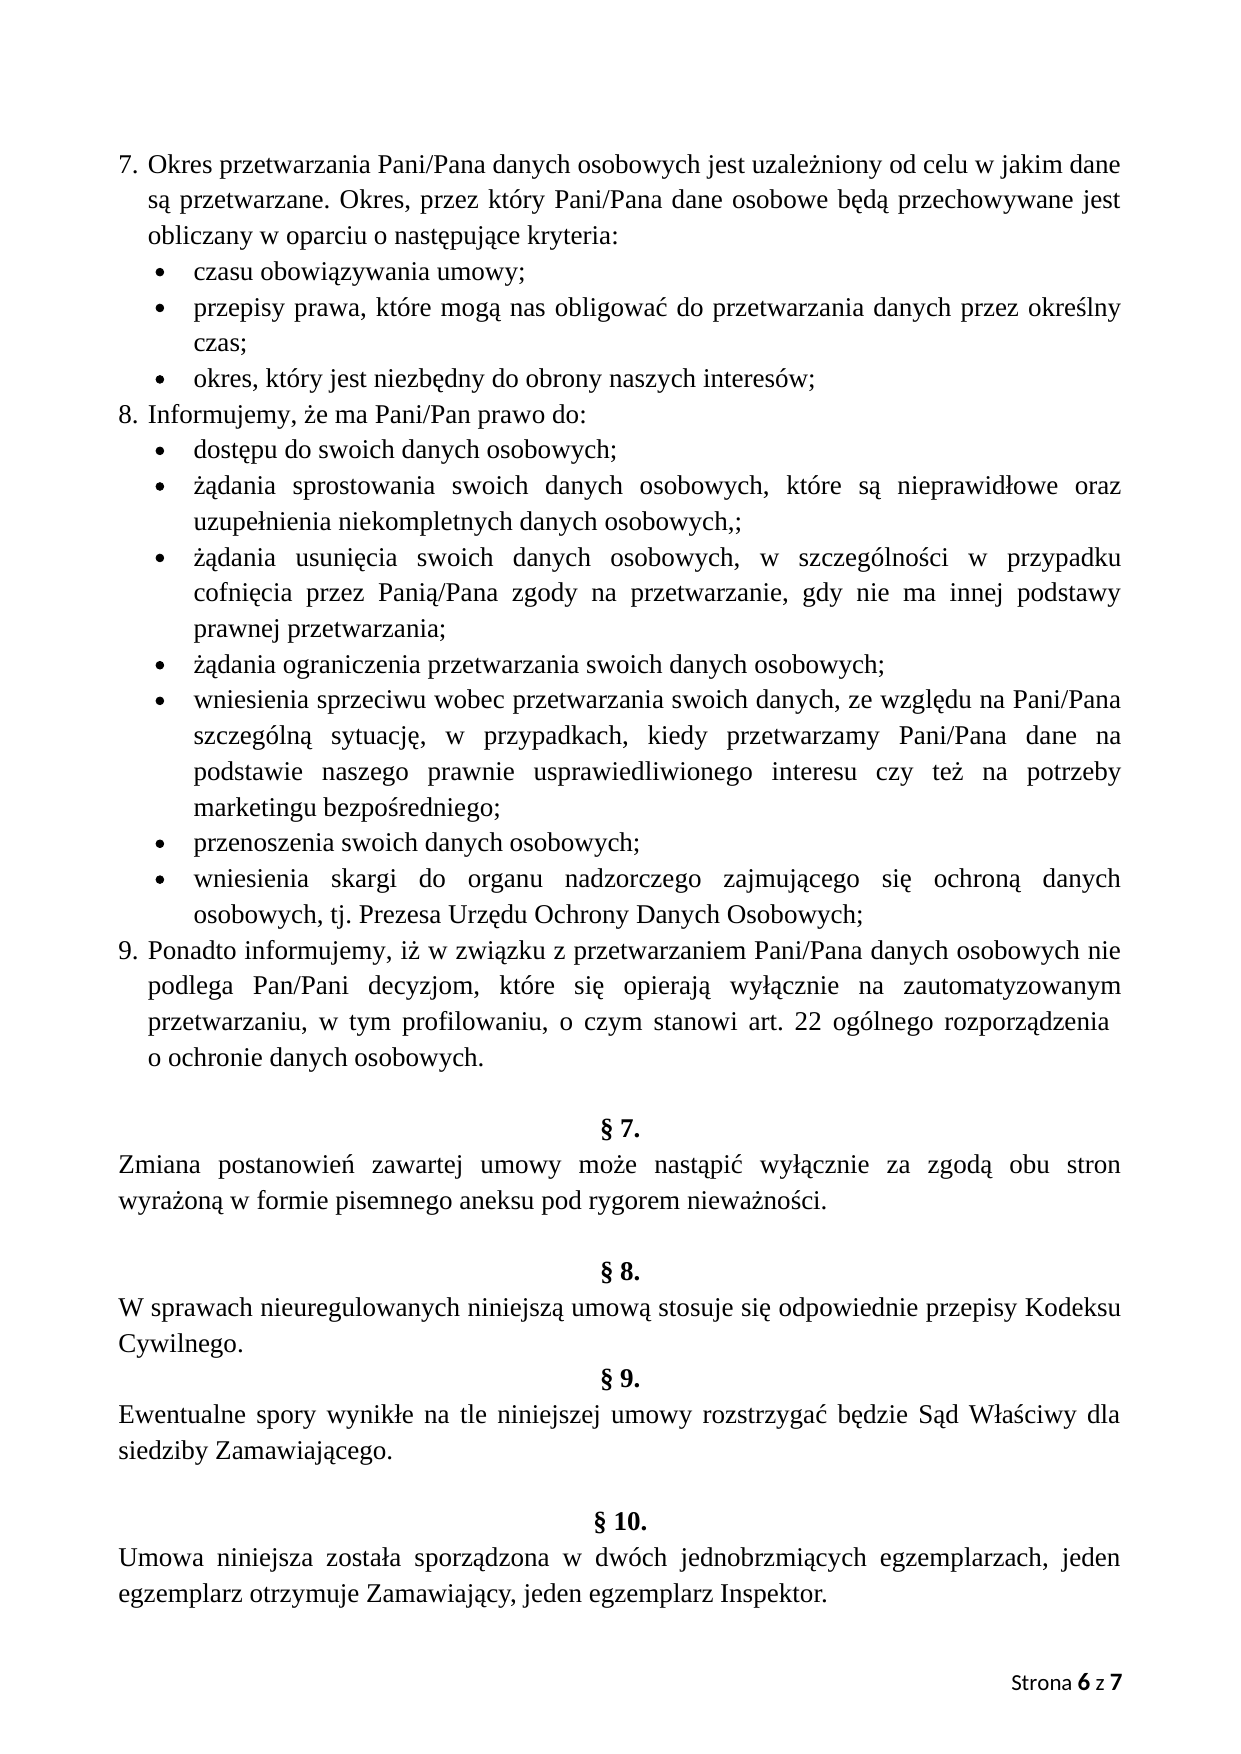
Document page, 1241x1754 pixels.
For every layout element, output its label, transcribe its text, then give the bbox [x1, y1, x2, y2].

list żądania ograniczenia przetwarzania swoich danych osobowych; [156, 648, 1122, 679]
text § 8. [118, 1255, 1122, 1286]
text Ewentualne spory wynikłe na tle niniejszej umowy rozstrzygać będzie Sąd Właściwy dla siedziby Zamawiającego. [118, 1398, 1122, 1465]
text § 7. [118, 1112, 1122, 1143]
list okres, który jest niezbędny do obrony naszych interesów; [156, 362, 1122, 393]
list przepisy prawa, które mogą nas obligować do przetwarzania danych przez określny czas; [156, 291, 1122, 357]
text Umowa niniejsza została sporządzona w dwóch jednobrzmiących egzemplarzach, jeden egzemplarz otrzymuje Zamawiający, jeden egzemplarz Inspektor. [118, 1541, 1122, 1608]
list Okres przetwarzania Pani/Pana danych osobowych jest uzależniony od celu w jakim dane są przetwarzane. Okres, przez który Pani/Pana dane osobowe będą przechowywane jest obliczany w oparciu o następujące kryteria: [118, 148, 1122, 250]
list dostępu do swoich danych osobowych; [156, 433, 1122, 465]
list Ponadto informujemy, iż w związku z przetwarzaniem Pani/Pana danych osobowych nie podlega Pan/Pani decyzjom, które się opierają wyłącznie na zautomatyzowanym przetwarzaniu, w tym profilowaniu, o czym stanowi art. 22 ogólnego rozporządzenia o ochronie danych osobowych. [118, 934, 1122, 1072]
text § 10. [118, 1505, 1122, 1537]
list Informujemy, że ma Pani/Pan prawo do: [118, 398, 1122, 429]
list żądania sprostowania swoich danych osobowych, które są nieprawidłowe oraz uzupełnienia niekompletnych danych osobowych,; [156, 469, 1122, 536]
text W sprawach nieuregulowanych niniejszą umową stosuje się odpowiednie przepisy Kodeksu Cywilnego. [118, 1291, 1122, 1358]
list przenoszenia swoich danych osobowych; [156, 827, 1122, 858]
list wniesienia sprzeciwu wobec przetwarzania swoich danych, ze względu na Pani/Pana szczególną sytuację, w przypadkach, kiedy przetwarzamy Pani/Pana dane na podstawie naszego prawnie usprawiedliwionego interesu czy też na potrzeby marketingu bezpośredniego; [156, 684, 1122, 822]
text Zmiana postanowień zawartej umowy może nastąpić wyłącznie za zgodą obu stron wyrażoną w formie pisemnego aneksu pod rygorem nieważności. [118, 1148, 1122, 1215]
list wniesienia skargi do organu nadzorczego zajmującego się ochroną danych osobowych, tj. Prezesa Urzędu Ochrony Danych Osobowych; [156, 862, 1122, 929]
text § 9. [118, 1362, 1122, 1394]
list czasu obowiązywania umowy; [156, 255, 1122, 286]
list żądania usunięcia swoich danych osobowych, w szczególności w przypadku cofnięcia przez Panią/Pana zgody na przetwarzanie, gdy nie ma innej podstawy prawnej przetwarzania; [156, 541, 1122, 643]
